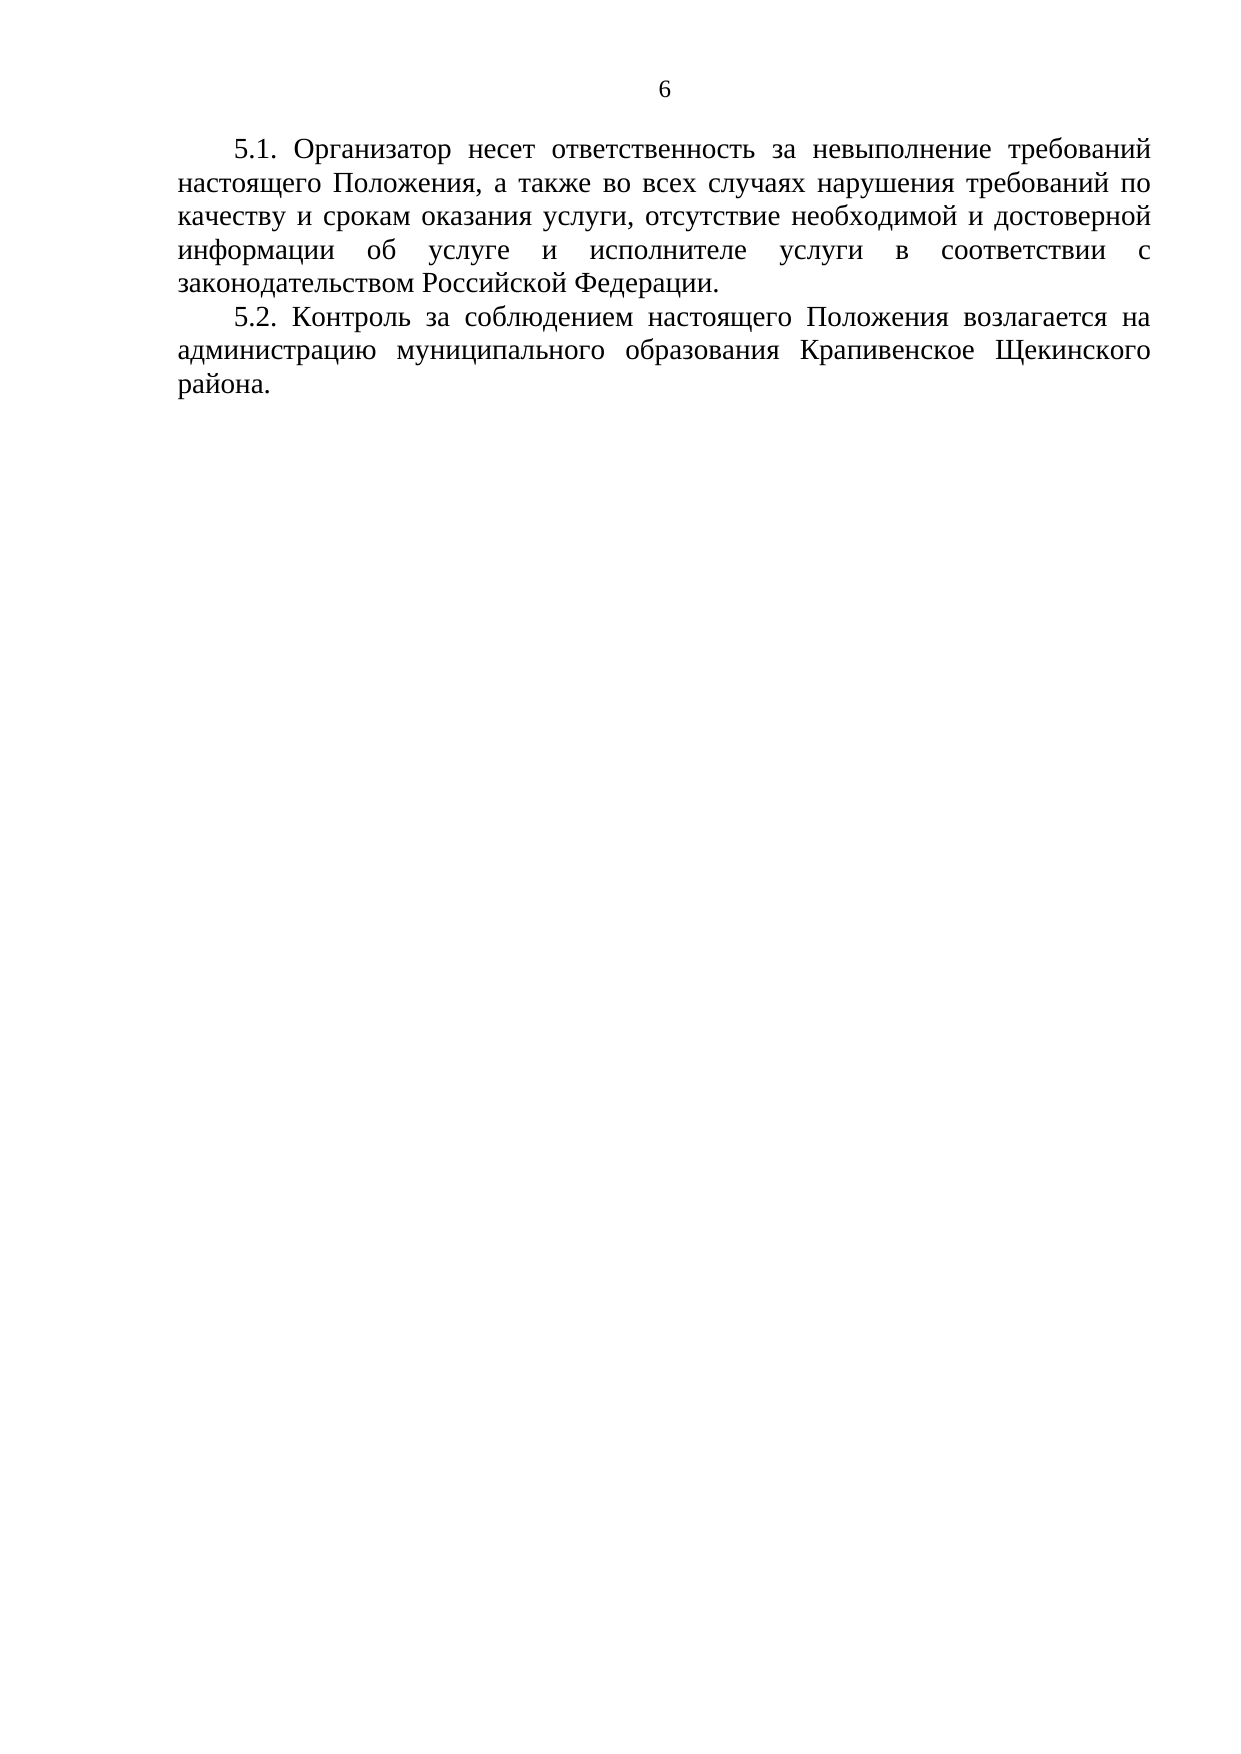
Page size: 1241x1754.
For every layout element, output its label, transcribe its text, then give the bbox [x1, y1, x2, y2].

text 5.1. Организатор несет ответственность за невыполнение требований настоящего Положения, а также во всех случаях нарушения требований по качеству и срокам оказания услуги, отсутствие необходимой и достоверной информации об услуге и исполнителе услуги в соответствии с законодательством Российской Федерации. [177, 131, 1152, 299]
text 5.2. Контроль за соблюдением настоящего Положения возлагается на администрацию муниципального образования Крапивенское Щекинского района. [177, 299, 1152, 399]
